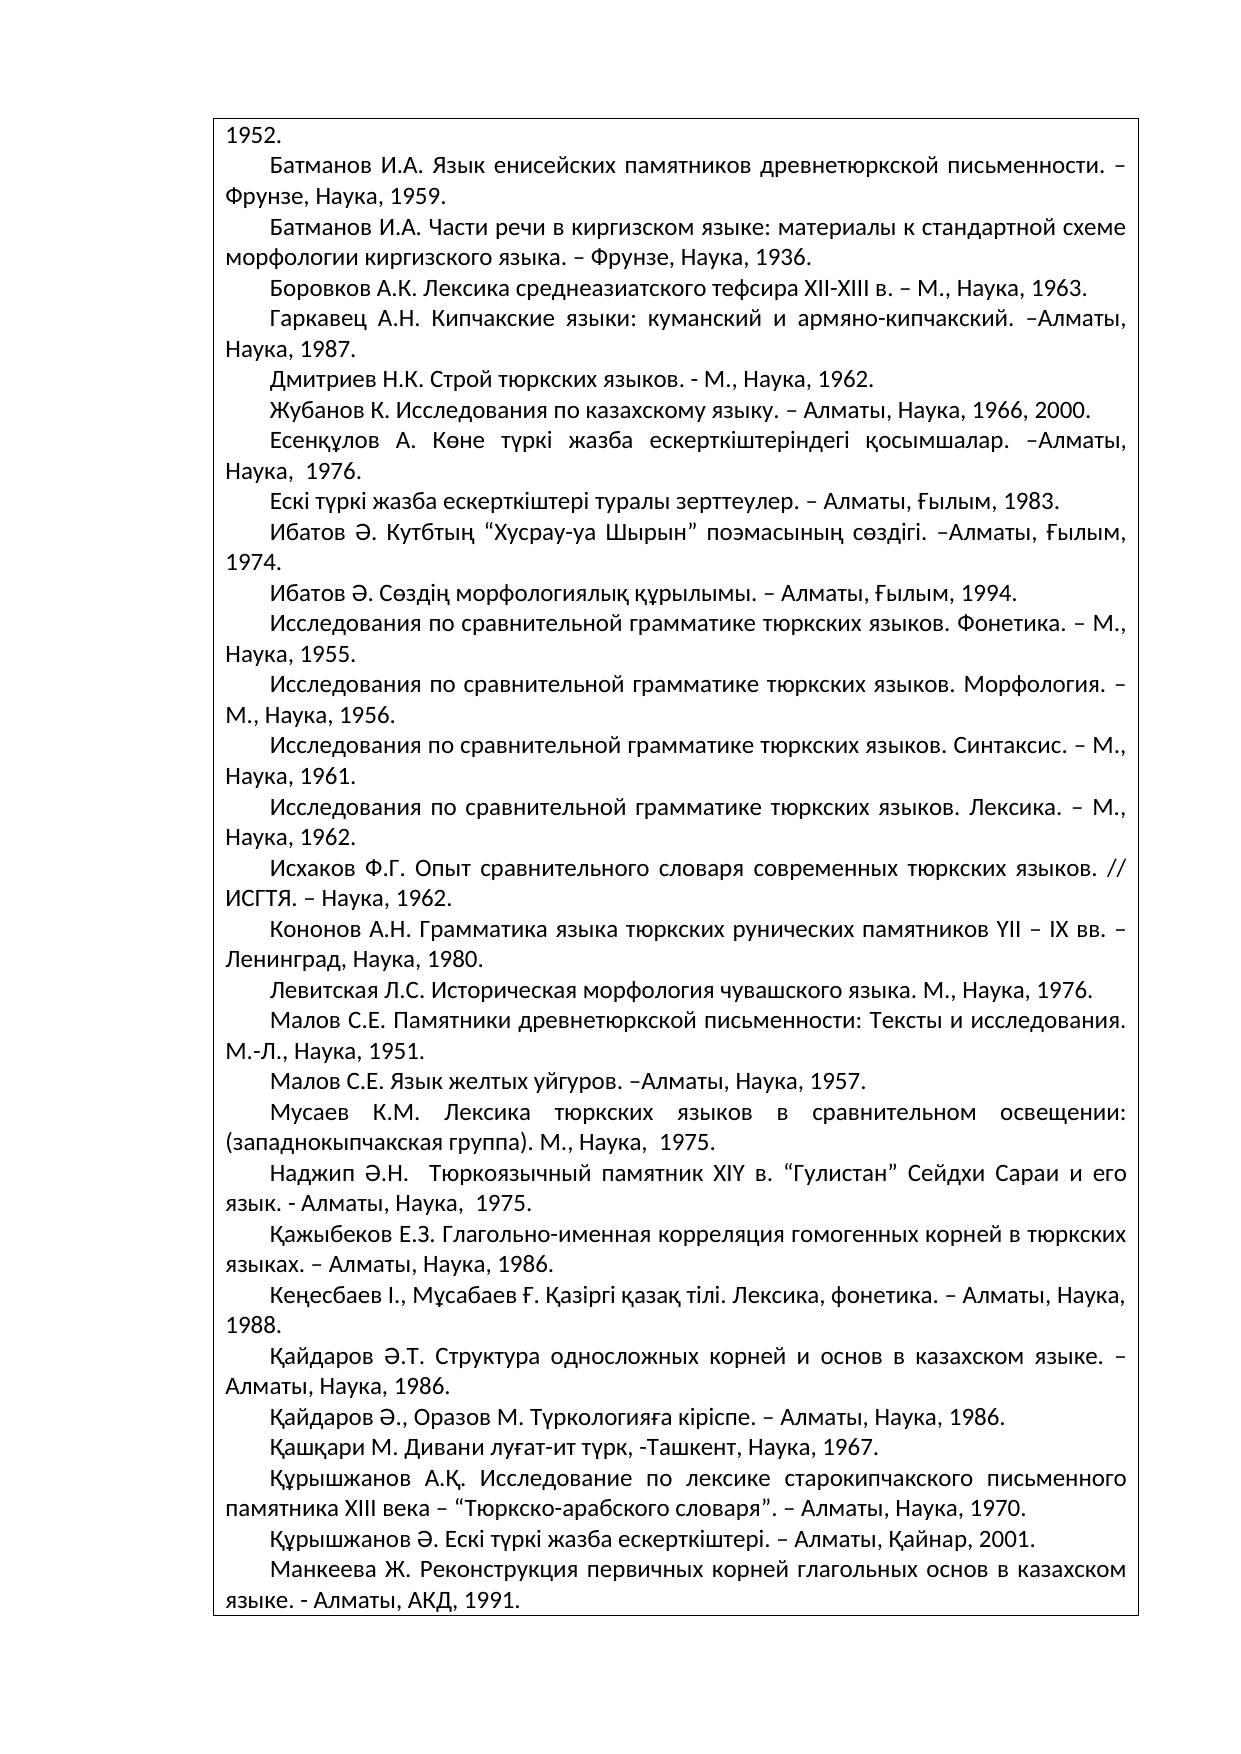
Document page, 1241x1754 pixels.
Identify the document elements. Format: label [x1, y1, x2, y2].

table_cell [214, 119, 1138, 1615]
